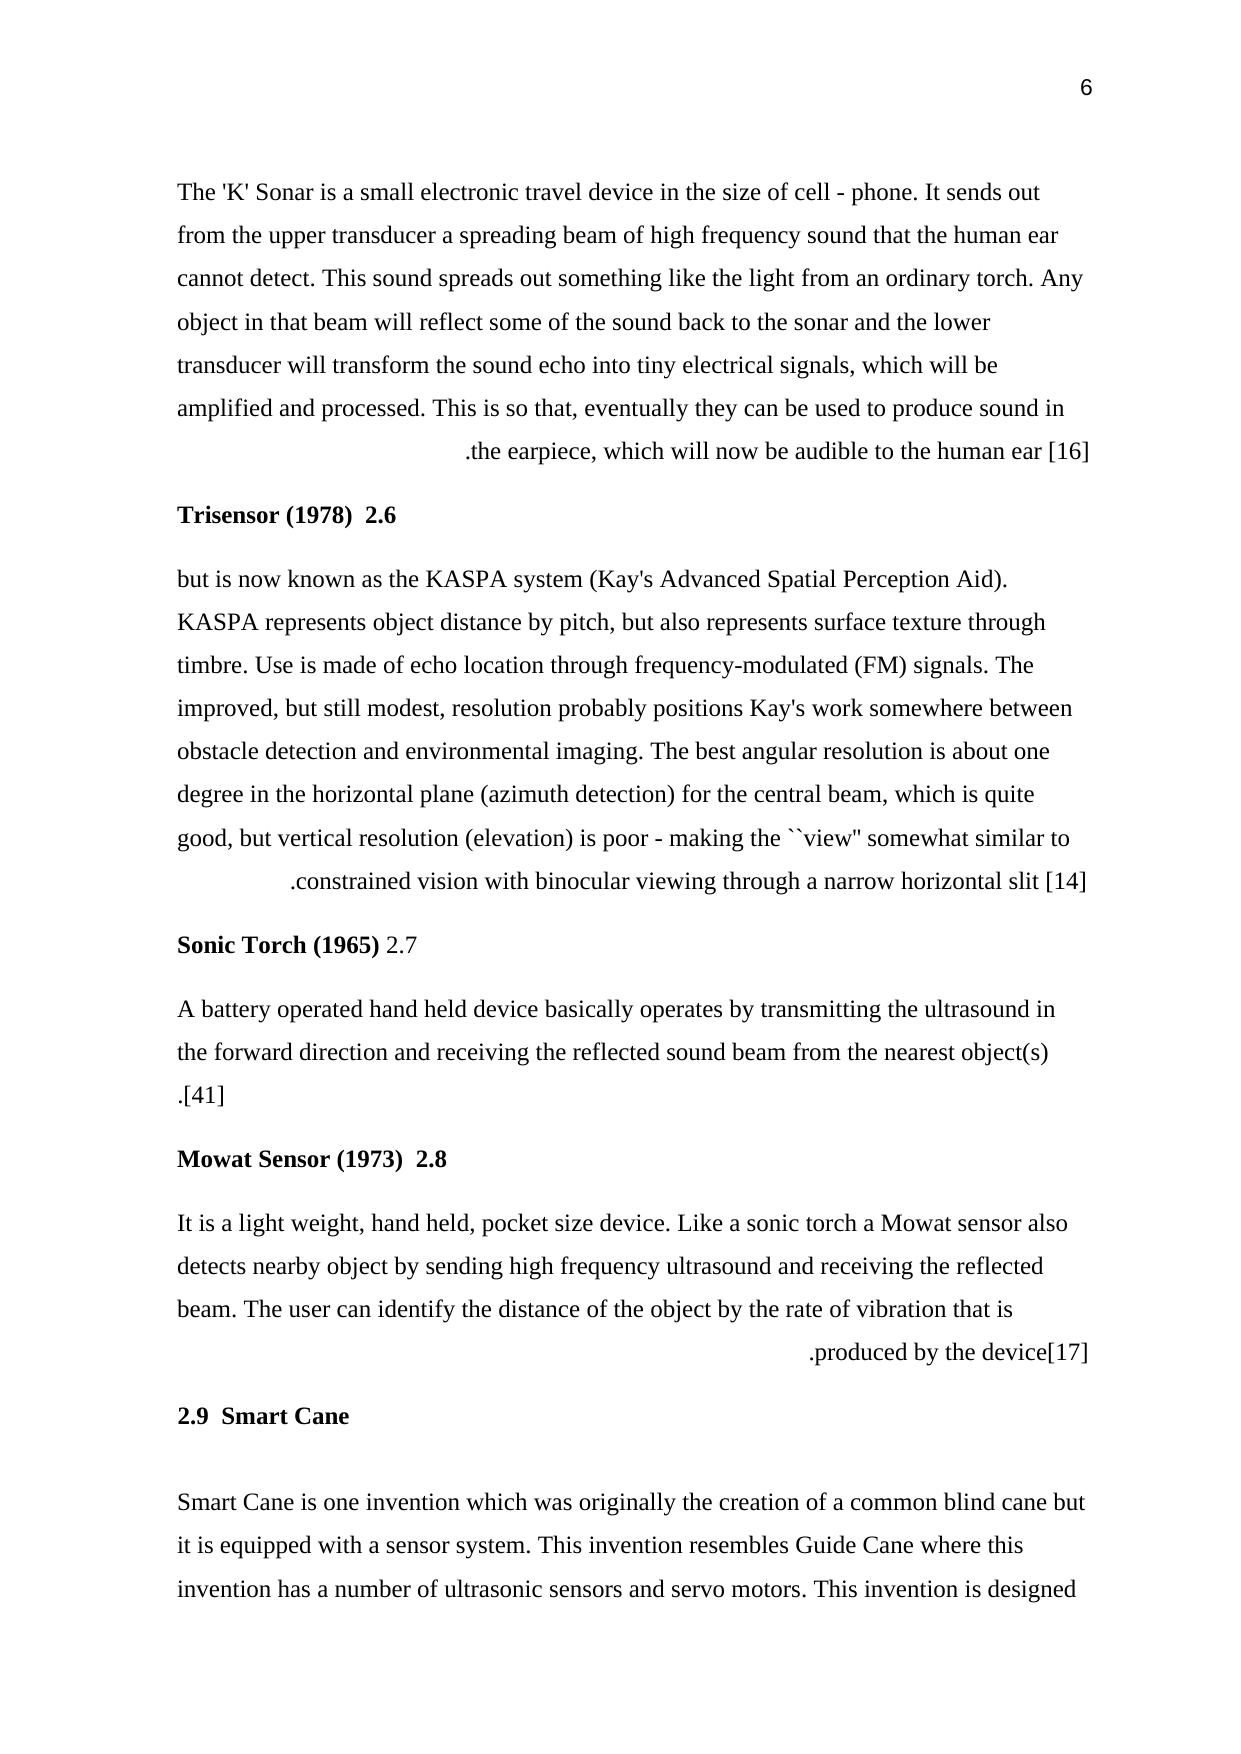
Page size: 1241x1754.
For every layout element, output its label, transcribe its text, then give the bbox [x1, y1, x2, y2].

text It is a light weight, hand held, pocket size device. Like a sonic torch a Mowat sensor also detects nearby object by sending high frequency ultrasound and receiving the reflected beam. The user can identify the distance of the object by the rate of vibration that is produced by the device[17]. [177, 1208, 1092, 1366]
text 2.7 Sonic Torch (1965) [177, 930, 1092, 958]
text 2.9 Smart Cane [177, 1401, 1092, 1430]
text A battery operated hand held device basically operates by transmitting the ultrasound in the forward direction and receiving the reflected sound beam from the nearest object(s) [41]. [177, 994, 1092, 1109]
text but is now known as the KASPA system (Kay's Advanced Spatial Perception Aid). KASPA represents object distance by pitch, but also represents surface texture through timbre. Use is made of echo location through frequency-modulated (FM) signals. The improved, but still modest, resolution probably positions Kay's work somewhere between obstacle detection and environmental imaging. The best angular resolution is about one degree in the horizontal plane (azimuth detection) for the central beam, which is quite good, but vertical resolution (elevation) is poor - making the ``view'' somewhat similar to constrained vision with binocular viewing through a narrow horizontal slit [14]. [177, 564, 1092, 894]
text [177, 1487, 1092, 1602]
text 2.6 Trisensor (1978) [177, 500, 1092, 529]
text The 'K' Sonar is a small electronic travel device in the size of cell - phone. It sends out from the upper transducer a spreading beam of high frequency sound that the human ear cannot detect. This sound spreads out something like the light from an ordinary torch. Any object in that beam will reflect some of the sound back to the sonar and the lower transducer will transform the sound echo into tiny electrical signals, which will be amplified and processed. This is so that, eventually they can be used to produce sound in the earpiece, which will now be audible to the human ear [16]. [177, 177, 1092, 465]
text 2.8 Mowat Sensor (1973) [177, 1144, 1092, 1173]
